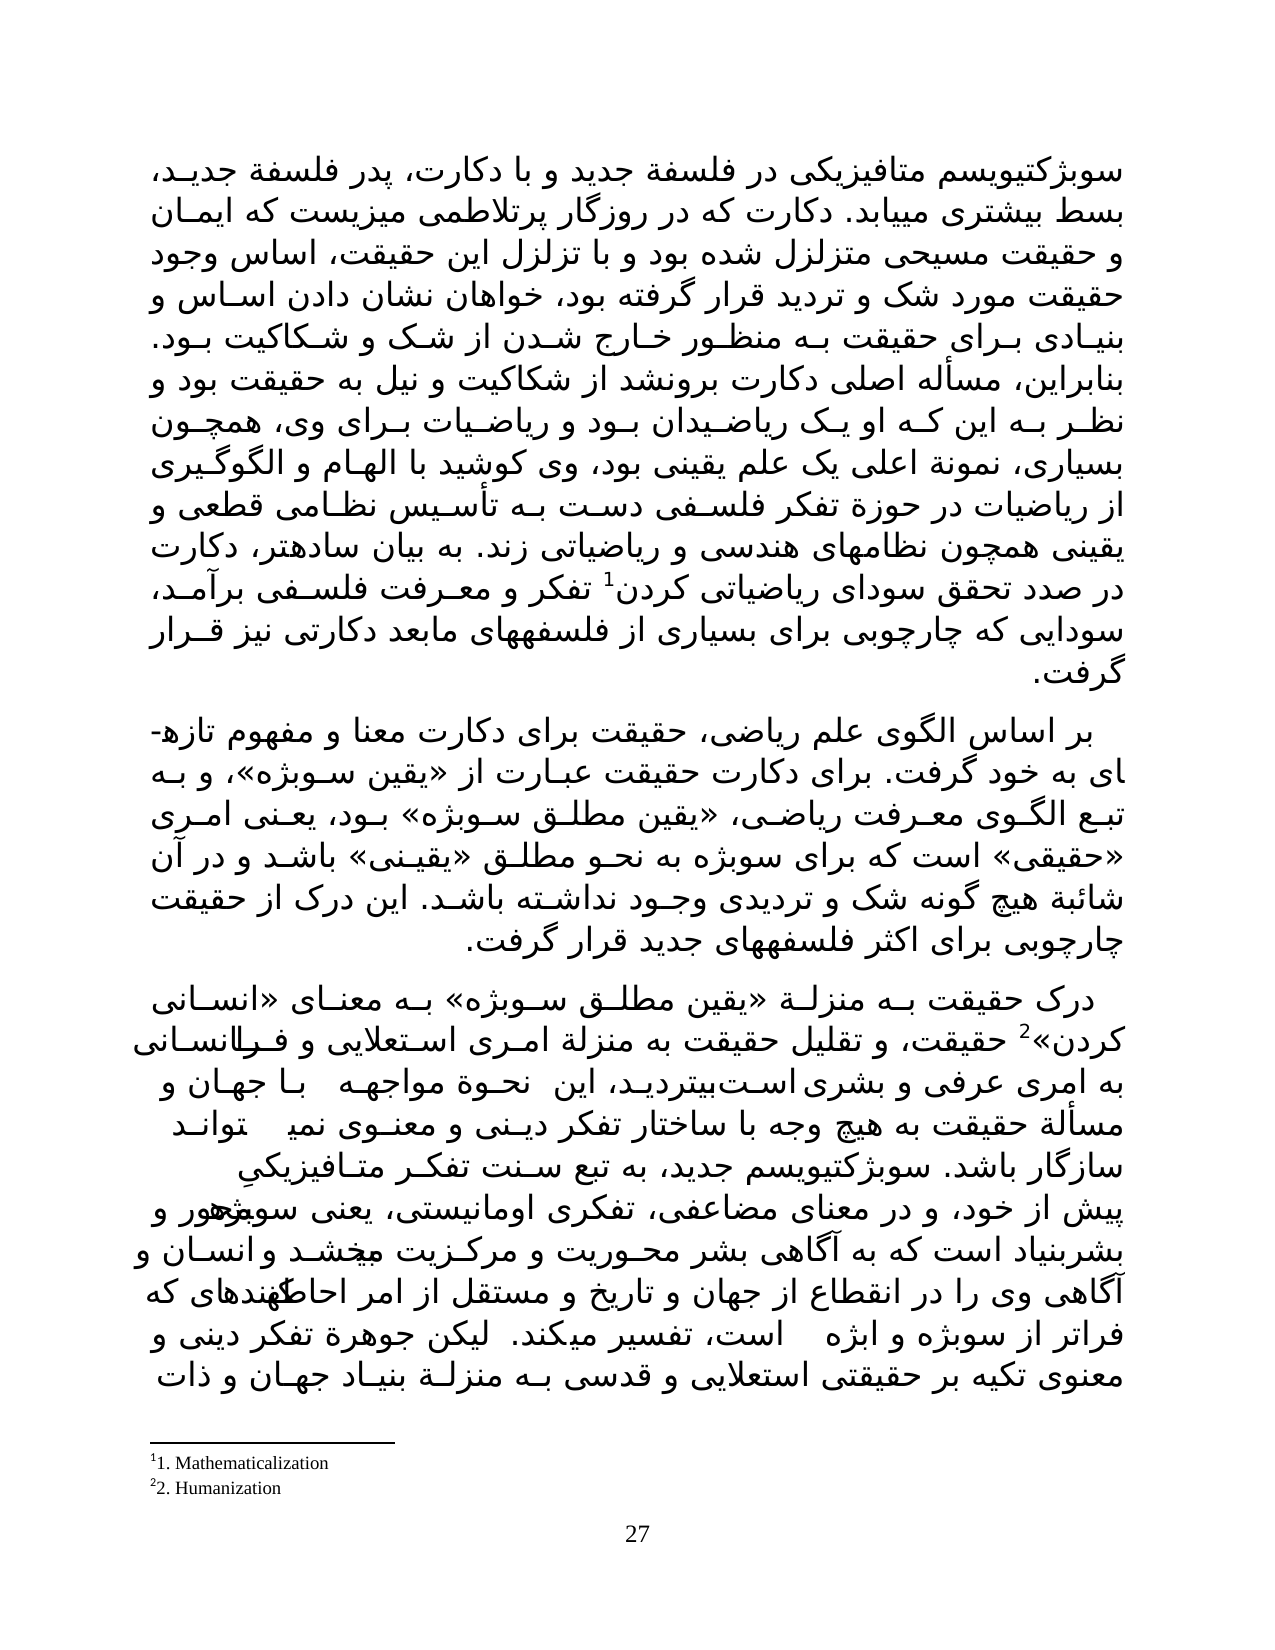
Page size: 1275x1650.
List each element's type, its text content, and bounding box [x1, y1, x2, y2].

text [150, 979, 1125, 1395]
text بر اساس الگوی علم ریاضی، حقیقت برای دکارت معنا و مفهوم تازهای به خود گرفت. برای دکارت حقیقت عبارت از «یقین سوبژه»، و به تبع الگوی معرفت ریاضی، «یقین مطلق سوبژه» بود، یعنی امری «حقیقی» است که برای سوبژه به نحو مطلق «یقینی» باشد و در آن شائبة هیچ گونه شک و تردیدی وجود نداشته باشد. این درک از حقیقت چارچوبی برای اکثر فلسفههای جدید قرار گرفت. [150, 711, 1125, 959]
text سوبژکتیویسم متافیزیکی در فلسفة جدید و با دکارت، پدر فلسفة جدید، بسط بیشتری مییابد. دکارت که در روزگار پرتلاطمی میزیست که ایمان و حقیقت مسیحی متزلزل شده بود و با تزلزل این حقیقت، اساس وجود حقیقت مورد شک و تردید قرار گرفته بود، خواهان نشان دادن اساس و بنیادی برای حقیقت به منظور خارج شدن از شک و شکاکیت بود. بنابراین، مسأله اصلی دکارت برونشد از شکاکیت و نیل به حقیقت بود و نظر به این که او یک ریاضیدان بود و ریاضیات برای وی، همچون بسیاری، نمونة اعلی یک علم یقینی بود، وی کوشید با الهام و الگوگیری از ریاضیات در حوزة تفکر فلسفی دست به تأسیس نظامی قطعی و یقینی همچون نظامهای هندسی و ریاضیاتی زند. به بیان سادهتر، دکارت در صدد تحقق سودای ریاضیاتی کردن تفکر و معرفت فلسفی برآمد، سودایی که چارچوبی برای بسیاری از فلسفههای مابعد دکارتی نیز قرار گرفت. [150, 150, 1125, 691]
